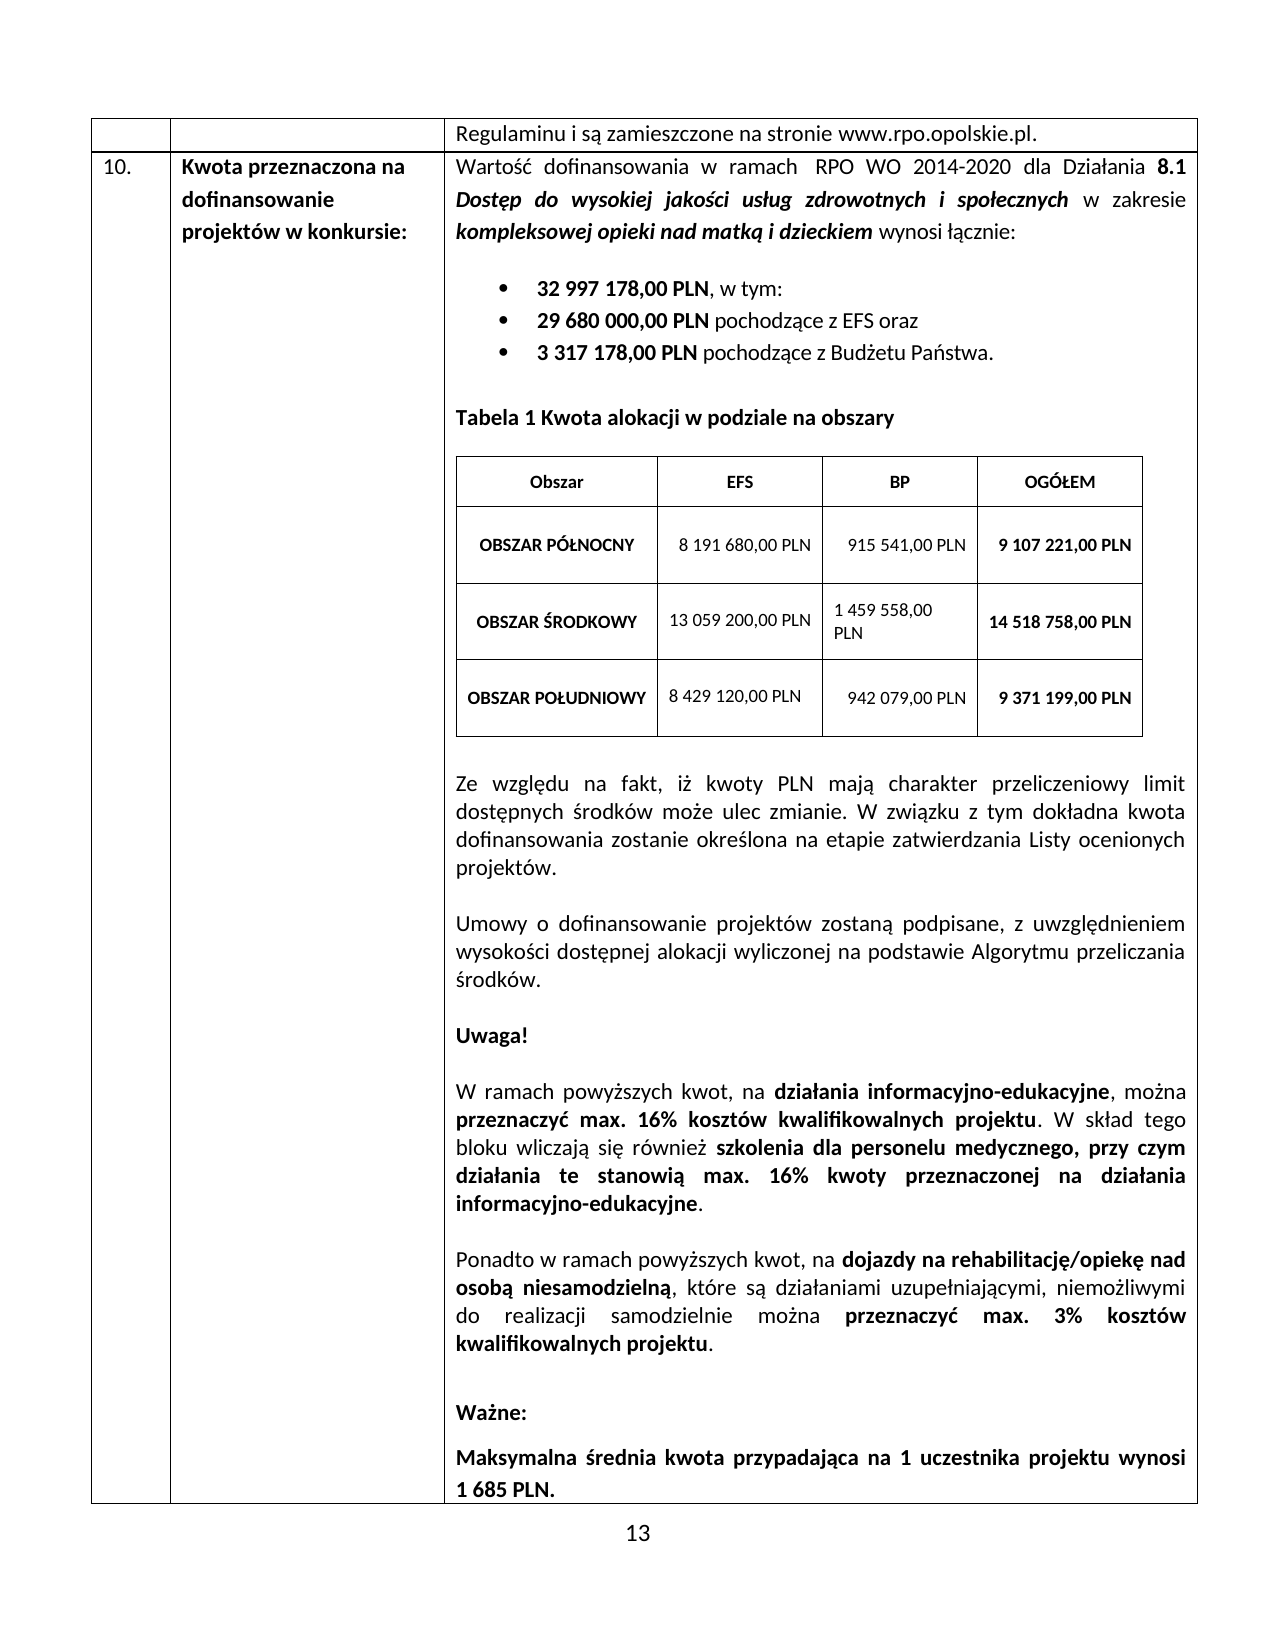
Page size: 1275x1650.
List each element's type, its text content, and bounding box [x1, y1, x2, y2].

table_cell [445, 153, 1197, 1503]
table_cell 9. [92, 119, 170, 151]
table_cell 10. [92, 153, 170, 1503]
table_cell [445, 119, 1197, 151]
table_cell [171, 153, 444, 1503]
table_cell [171, 119, 444, 151]
